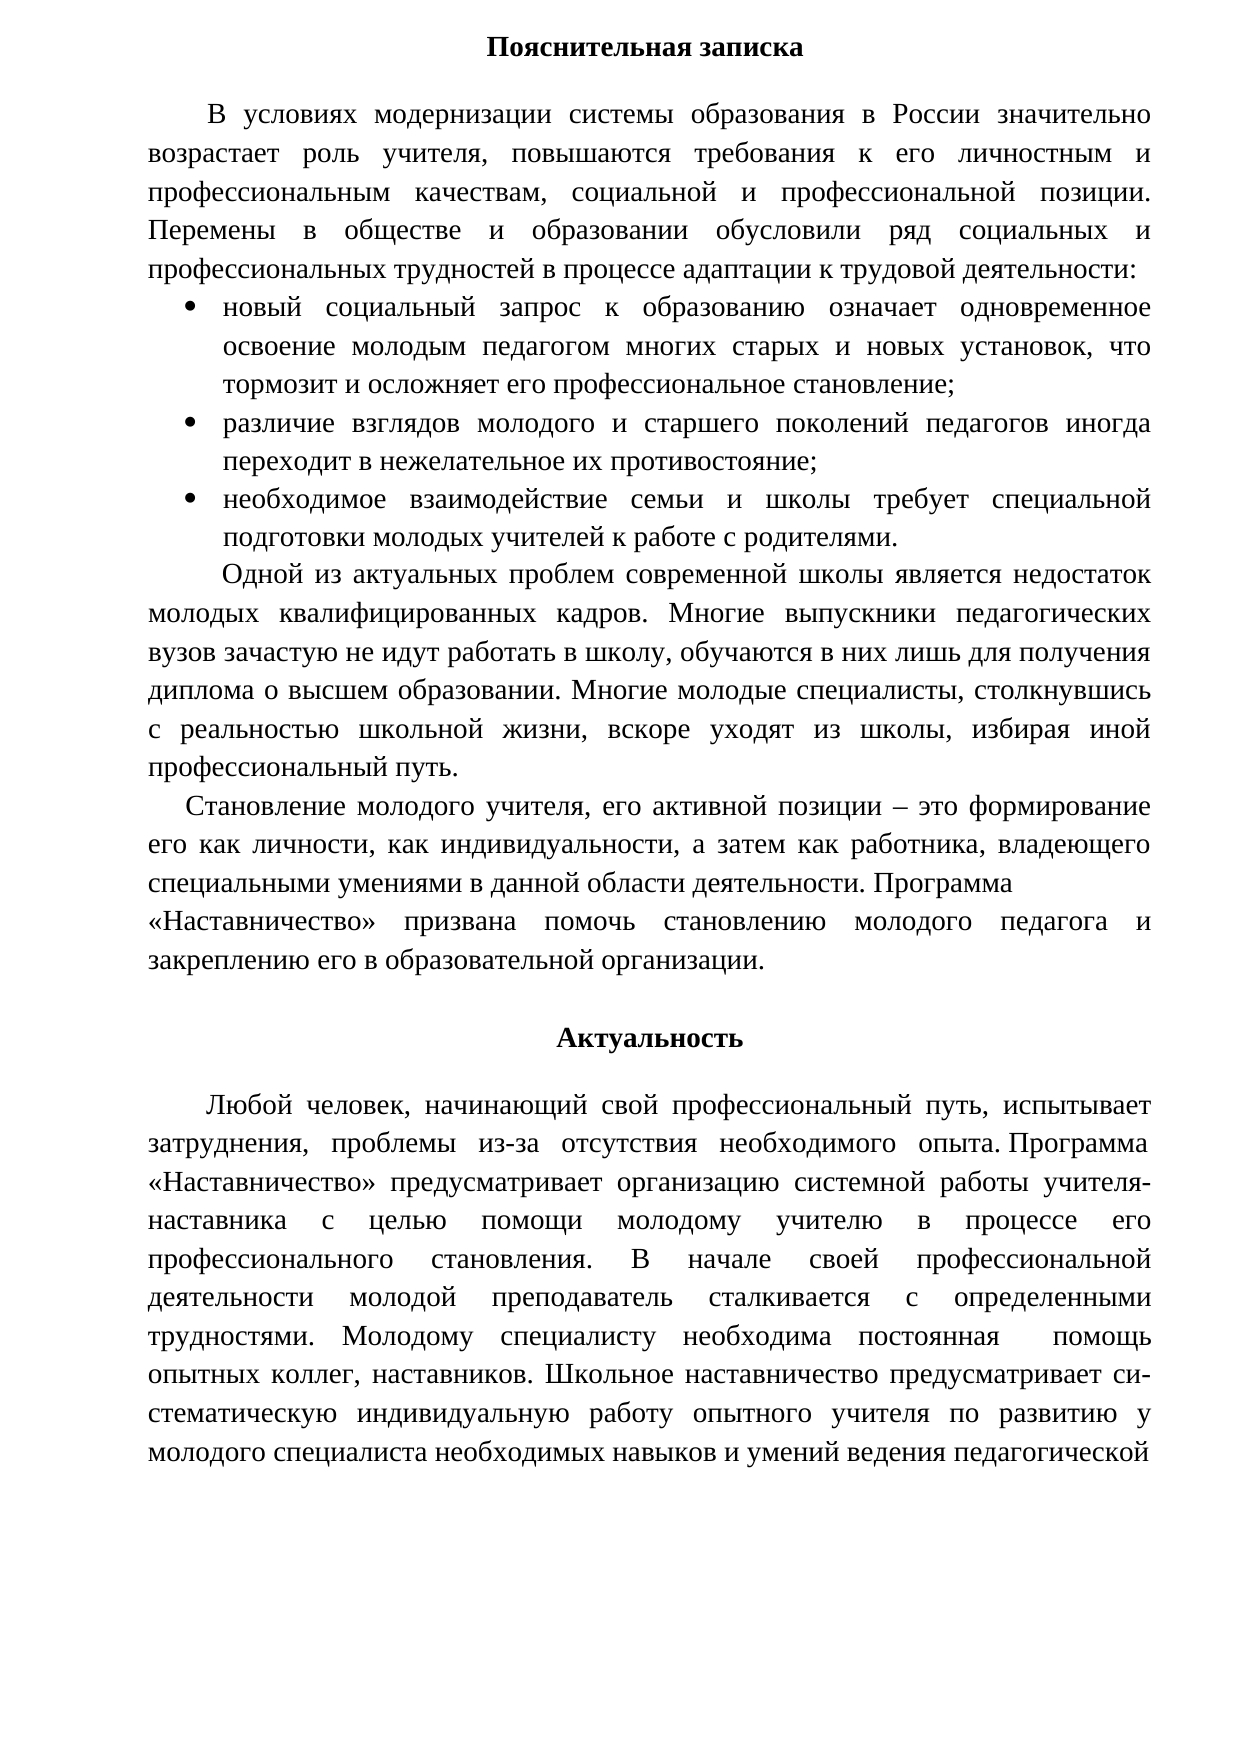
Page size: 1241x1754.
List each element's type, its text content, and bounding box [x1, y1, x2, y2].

text «Наставничество» призвана помочь становлению молодого педагога и закреплению его в образовательной организации. [148, 903, 1152, 976]
text Становление молодого учителя, его активной позиции – это формирование его как личности, как индивидуальности, а затем как работника, владеющего специальными умениями в данной области деятельности. Программа [148, 788, 1152, 898]
text В условиях модернизации системы образования в России значительно возрастает роль учителя, повышаются требования к его личностным и профессиональным качествам, социальной и профессиональной позиции. Перемены в обществе и образовании обусловили ряд социальных и профессиональных трудностей в процессе адаптации к трудовой деятельности: [148, 97, 1152, 284]
subtitle Пояснительная записка [114, 29, 1176, 63]
text Любой человек, начинающий свой профессиональный путь, испытывает затруднения, проблемы из-за отсутствия необходимого опыта. Программа [148, 1087, 1152, 1159]
subtitle Актуальность [124, 1020, 1176, 1053]
list различие взглядов молодого и старшего поколений педагогов иногда переходит в нежелательное их противостояние; [185, 405, 1152, 477]
text Одной из актуальных проблем современной школы является недостаток молодых квалифицированных кадров. Многие выпускники педагогических вузов зачастую не идут работать в школу, обучаются в них лишь для получения диплома о высшем образовании. Многие молодые специалисты, столкнувшись с реальностью школьной жизни, вскоре уходят из школы, избирая иной профессиональный путь. [148, 557, 1152, 783]
list новый социальный запрос к образованию означает одновременное освоение молодым педагогом многих старых и новых установок, что тормозит и осложняет его профессиональное становление; [185, 289, 1152, 400]
list необходимое взаимодействие семьи и школы требует специальной подготовки молодых учителей к работе с родителями. [185, 481, 1152, 552]
text «Наставничество» предусматривает организацию системной работы учителя- наставника с целью помощи молодому учителю в процессе его профессионального становления. В начале своей профессиональной деятельности молодой преподаватель сталкивается с определенными трудностями. Молодому специалисту необходима постоянная помощь опытных коллег, наставников. Школьное наставничество предусматривает си- стематическую индивидуальную работу опытного учителя по развитию у молодого специалиста необходимых навыков и умений ведения педагогической [148, 1164, 1152, 1467]
